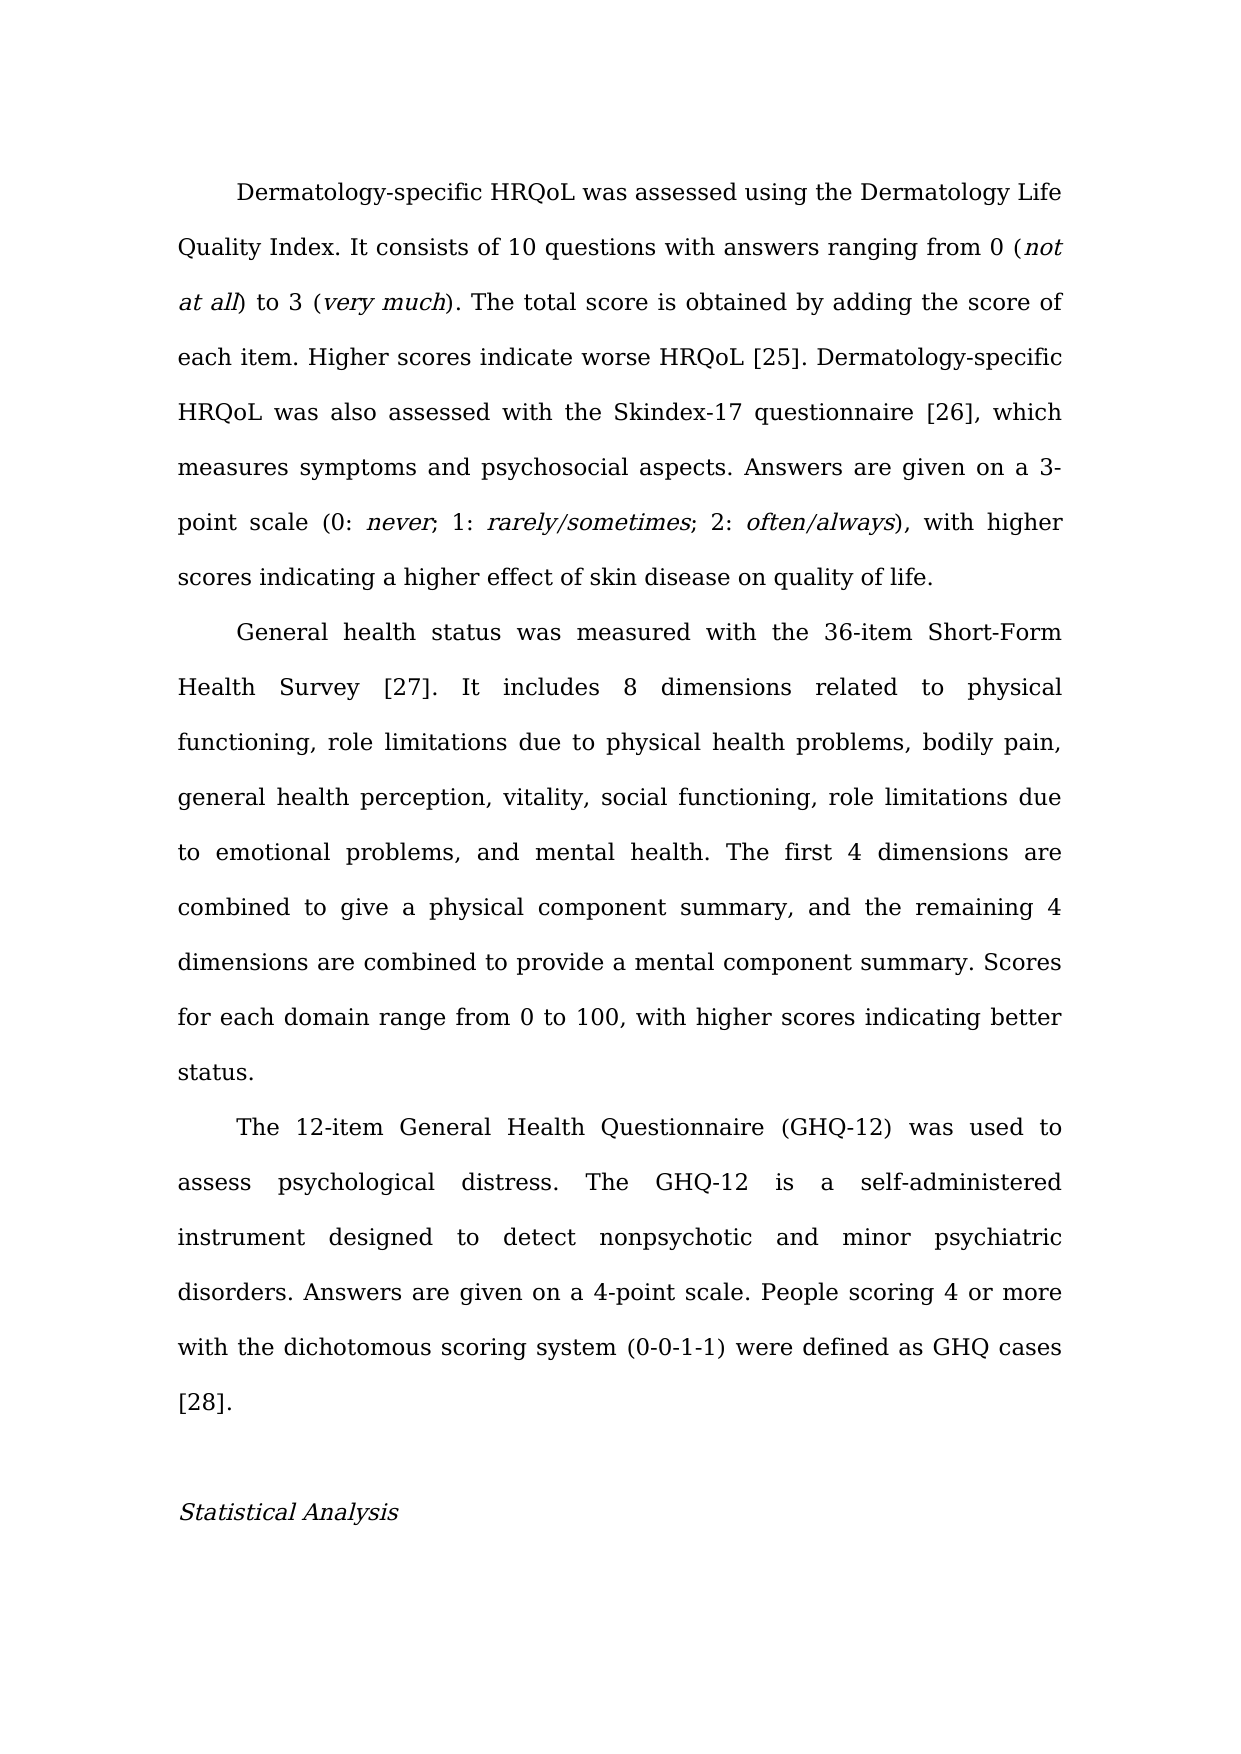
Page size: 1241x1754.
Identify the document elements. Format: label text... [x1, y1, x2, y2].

text The 12-item General Health Questionnaire (GHQ-12) was used to assess psychological distress. The GHQ-12 is a self-administered instrument designed to detect nonpsychotic and minor psychiatric disorders. Answers are given on a 4-point scale. People scoring 4 or more with the dichotomous scoring system (0-0-1-1) were defined as GHQ cases [28]. [177, 1112, 1063, 1415]
text Dermatology-specific HRQoL was assessed using the Dermatology Life Quality Index. It consists of 10 questions with answers ranging from 0 (not at all) to 3 (very much). The total score is obtained by adding the score of each item. Higher scores indicate worse HRQoL [25]. Dermatology-specific HRQoL was also assessed with the Skindex-17 questionnaire [26], which measures symptoms and psychosocial aspects. Answers are given on a 3-point scale (0: never; 1: rarely/sometimes; 2: often/always), with higher scores indicating a higher effect of skin disease on quality of life. [177, 177, 1063, 590]
text General health status was measured with the 36-item Short-Form Health Survey [27]. It includes 8 dimensions related to physical functioning, role limitations due to physical health problems, bodily pain, general health perception, vitality, social functioning, role limitations due to emotional problems, and mental health. The first 4 dimensions are combined to give a physical component summary, and the remaining 4 dimensions are combined to provide a mental component summary. Scores for each domain range from 0 to 100, with higher scores indicating better status. [177, 617, 1063, 1085]
text Statistical Analysis [177, 1497, 1063, 1525]
